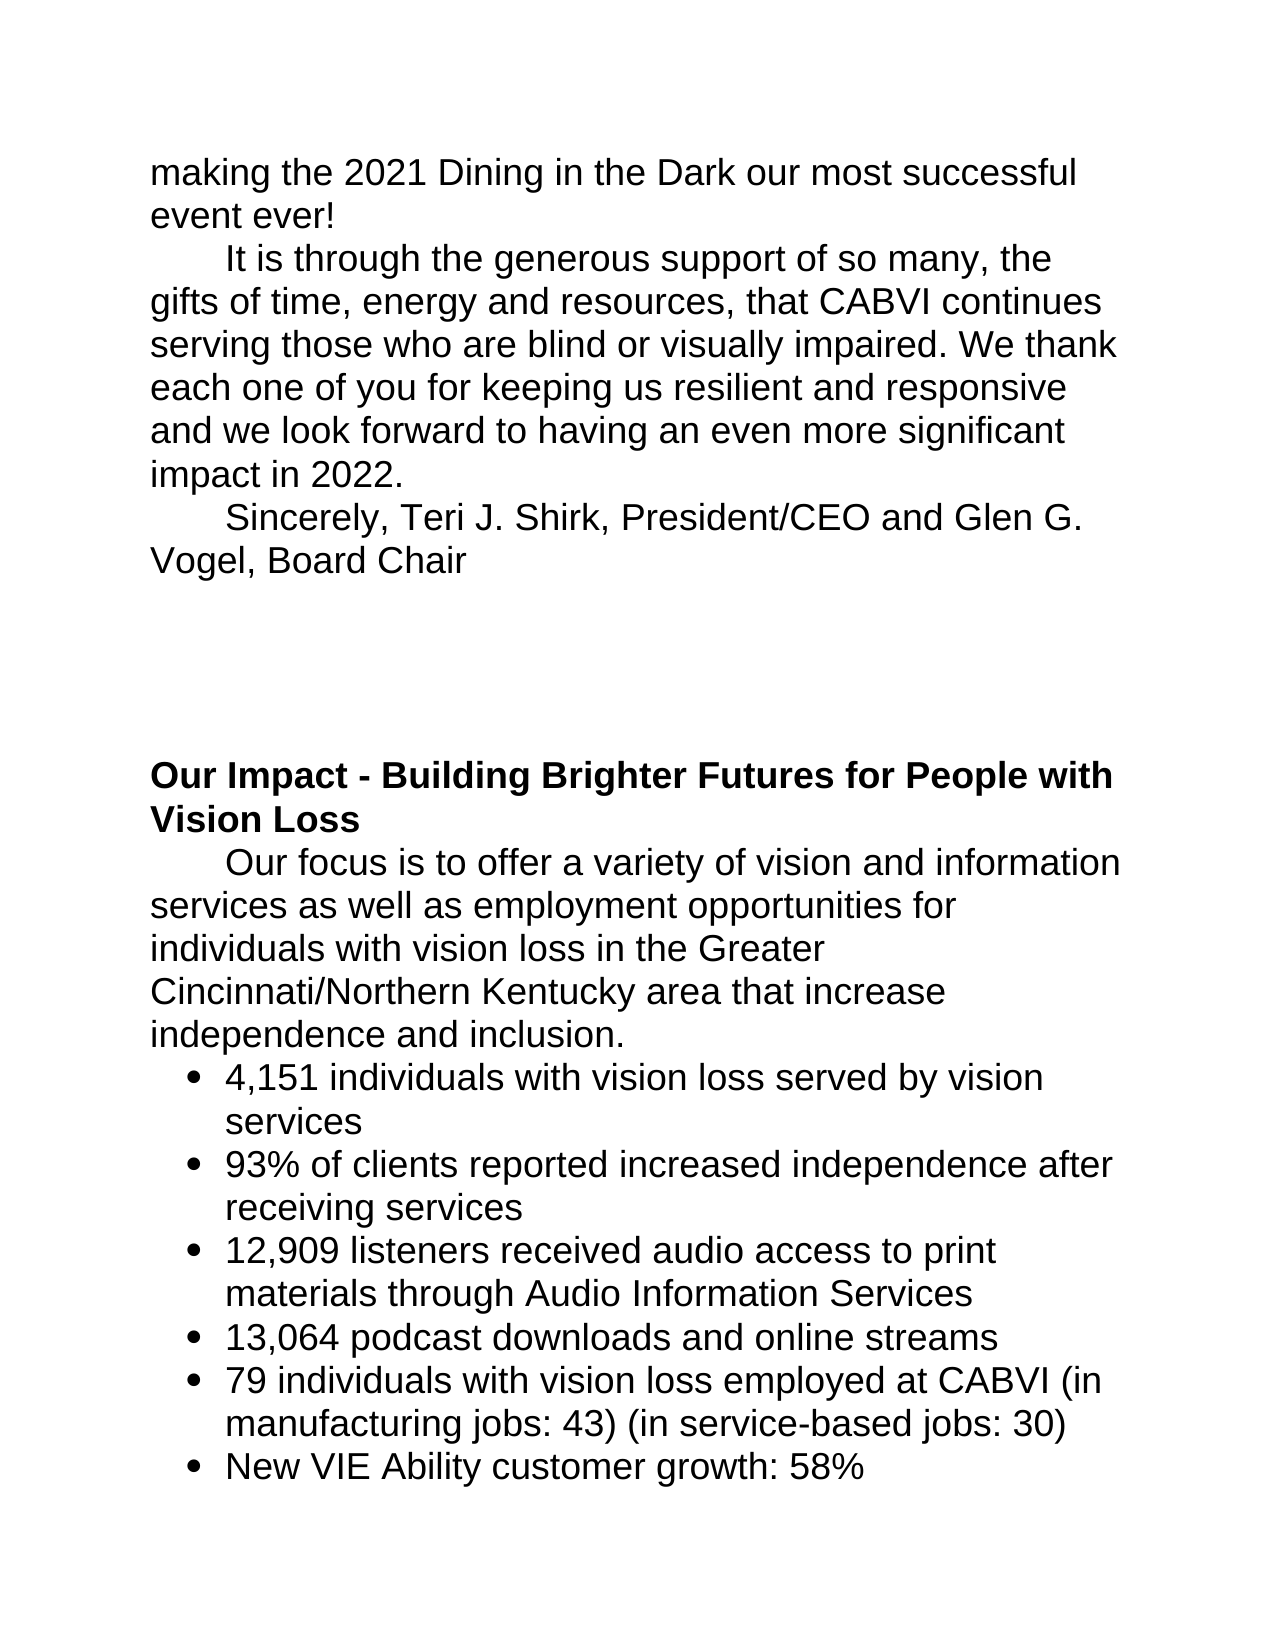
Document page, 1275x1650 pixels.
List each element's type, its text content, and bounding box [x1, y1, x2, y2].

list 79 individuals with vision loss employed at CABVI (in manufacturing jobs: 43) (in service-based jobs: 30) [187, 1358, 1125, 1444]
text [150, 150, 1125, 236]
list 4,151 individuals with vision loss served by vision services [187, 1056, 1125, 1142]
text Our Impact - Building Brighter Futures for People with Vision Loss [150, 754, 1125, 840]
list 13,064 podcast downloads and online streams [187, 1315, 1125, 1358]
list New VIE Ability customer growth: 58% [187, 1444, 1125, 1487]
text Our focus is to offer a variety of vision and information services as well as employment opportunities for individuals with vision loss in the Greater Cincinnati/Northern Kentucky area that increase independence and inclusion. [150, 840, 1125, 1056]
list 12,909 listeners received audio access to print materials through Audio Information Services [187, 1228, 1125, 1315]
list 93% of clients reported increased independence after receiving services [187, 1142, 1125, 1228]
text Sincerely, Teri J. Shirk, President/CEO and Glen G. Vogel, Board Chair [150, 495, 1125, 581]
text It is through the generous support of so many, the gifts of time, energy and resources, that CABVI continues serving those who are blind or visually impaired. We thank each one of you for keeping us resilient and responsive and we look forward to having an even more significant impact in 2022. [150, 236, 1125, 495]
